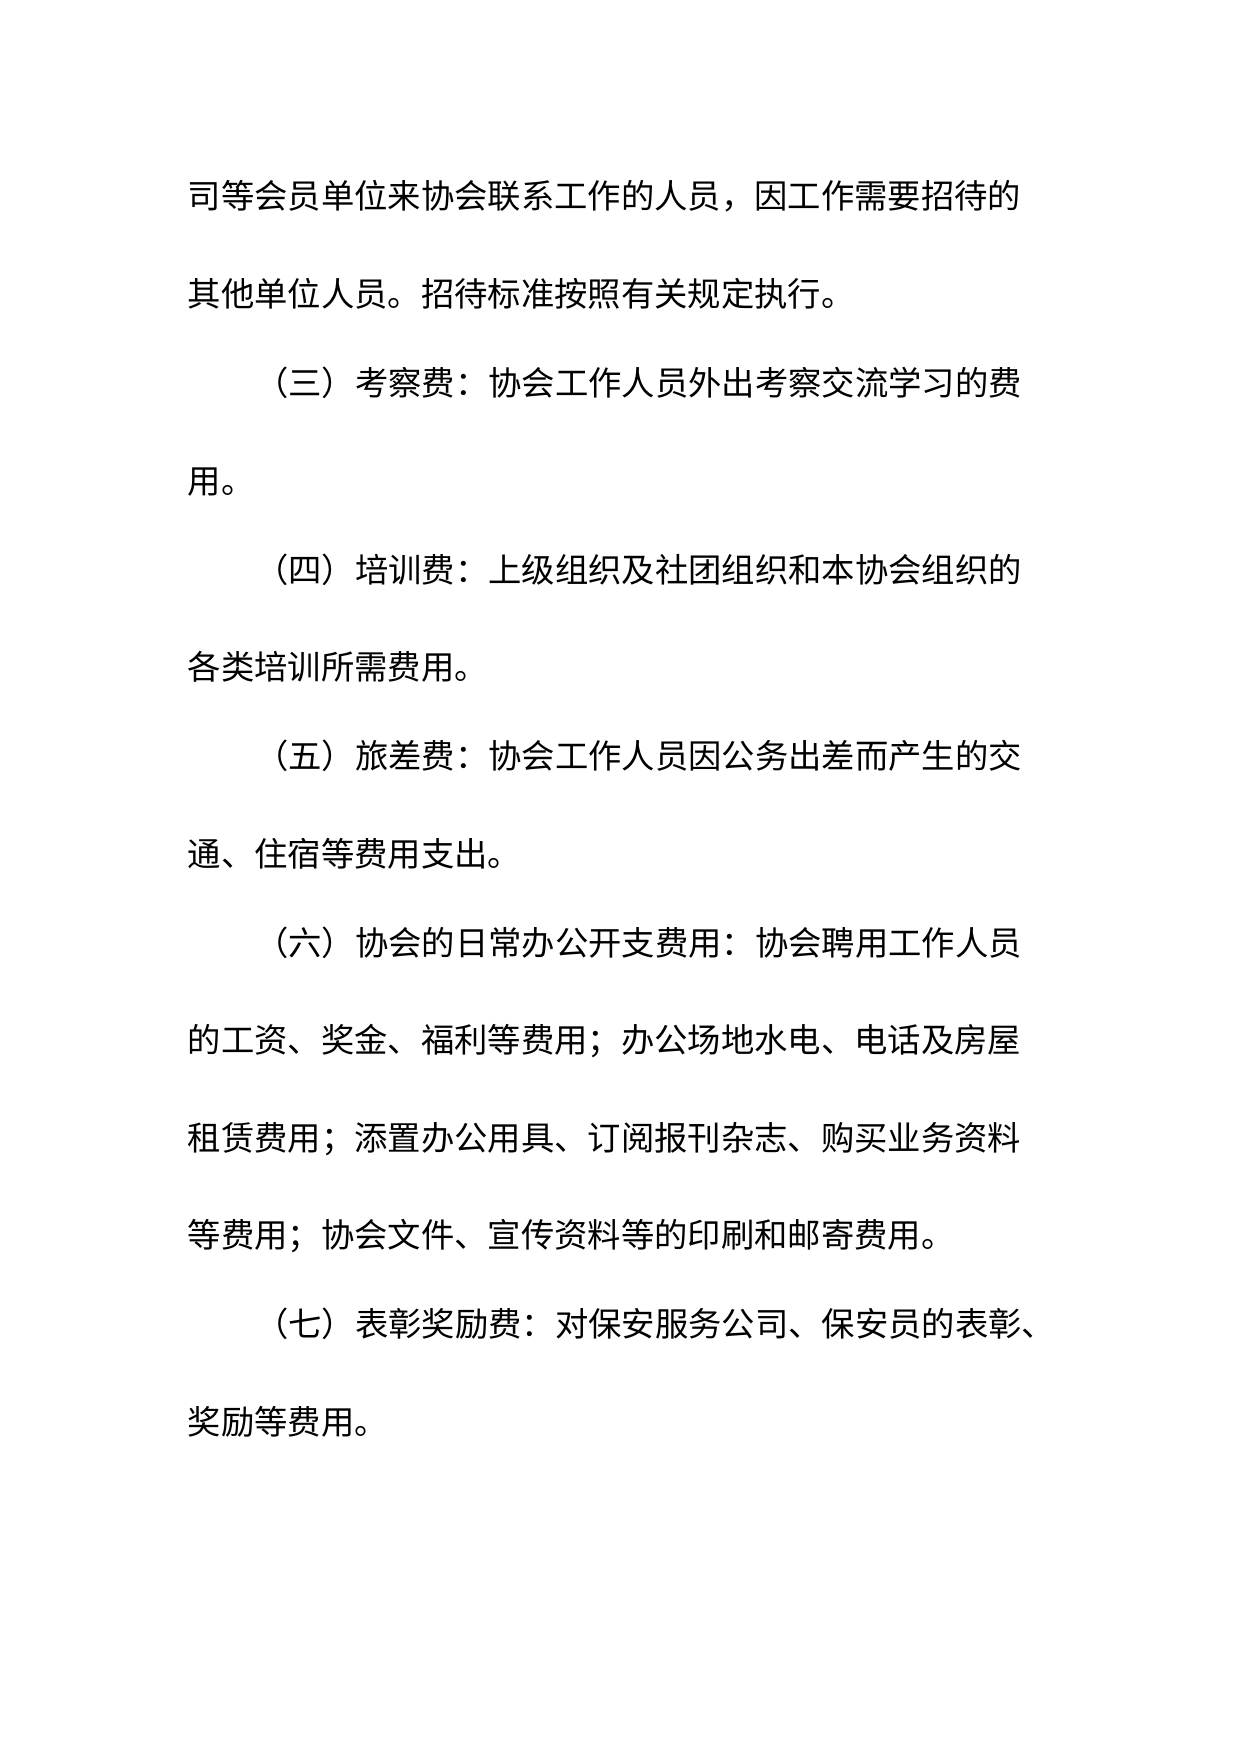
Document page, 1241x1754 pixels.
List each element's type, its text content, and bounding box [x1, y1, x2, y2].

text （五）旅差费：协会工作人员因公务出差而产生的交通、住宿等费用支出。 [187, 722, 1053, 884]
text （三）考察费：协会工作人员外出考察交流学习的费用。 [187, 348, 1053, 511]
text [187, 162, 1053, 324]
text （七）表彰奖励费：对保安服务公司、保安员的表彰、奖励等费用。 [187, 1290, 1053, 1452]
text （四）培训费：上级组织及社团组织和本协会组织的各类培训所需费用。 [187, 535, 1053, 698]
text （六）协会的日常办公开支费用：协会聘用工作人员的工资、奖金、福利等费用；办公场地水电、电话及房屋租赁费用；添置办公用具、订阅报刊杂志、购买业务资料等费用；协会文件、宣传资料等的印刷和邮寄费用。 [187, 908, 1053, 1266]
